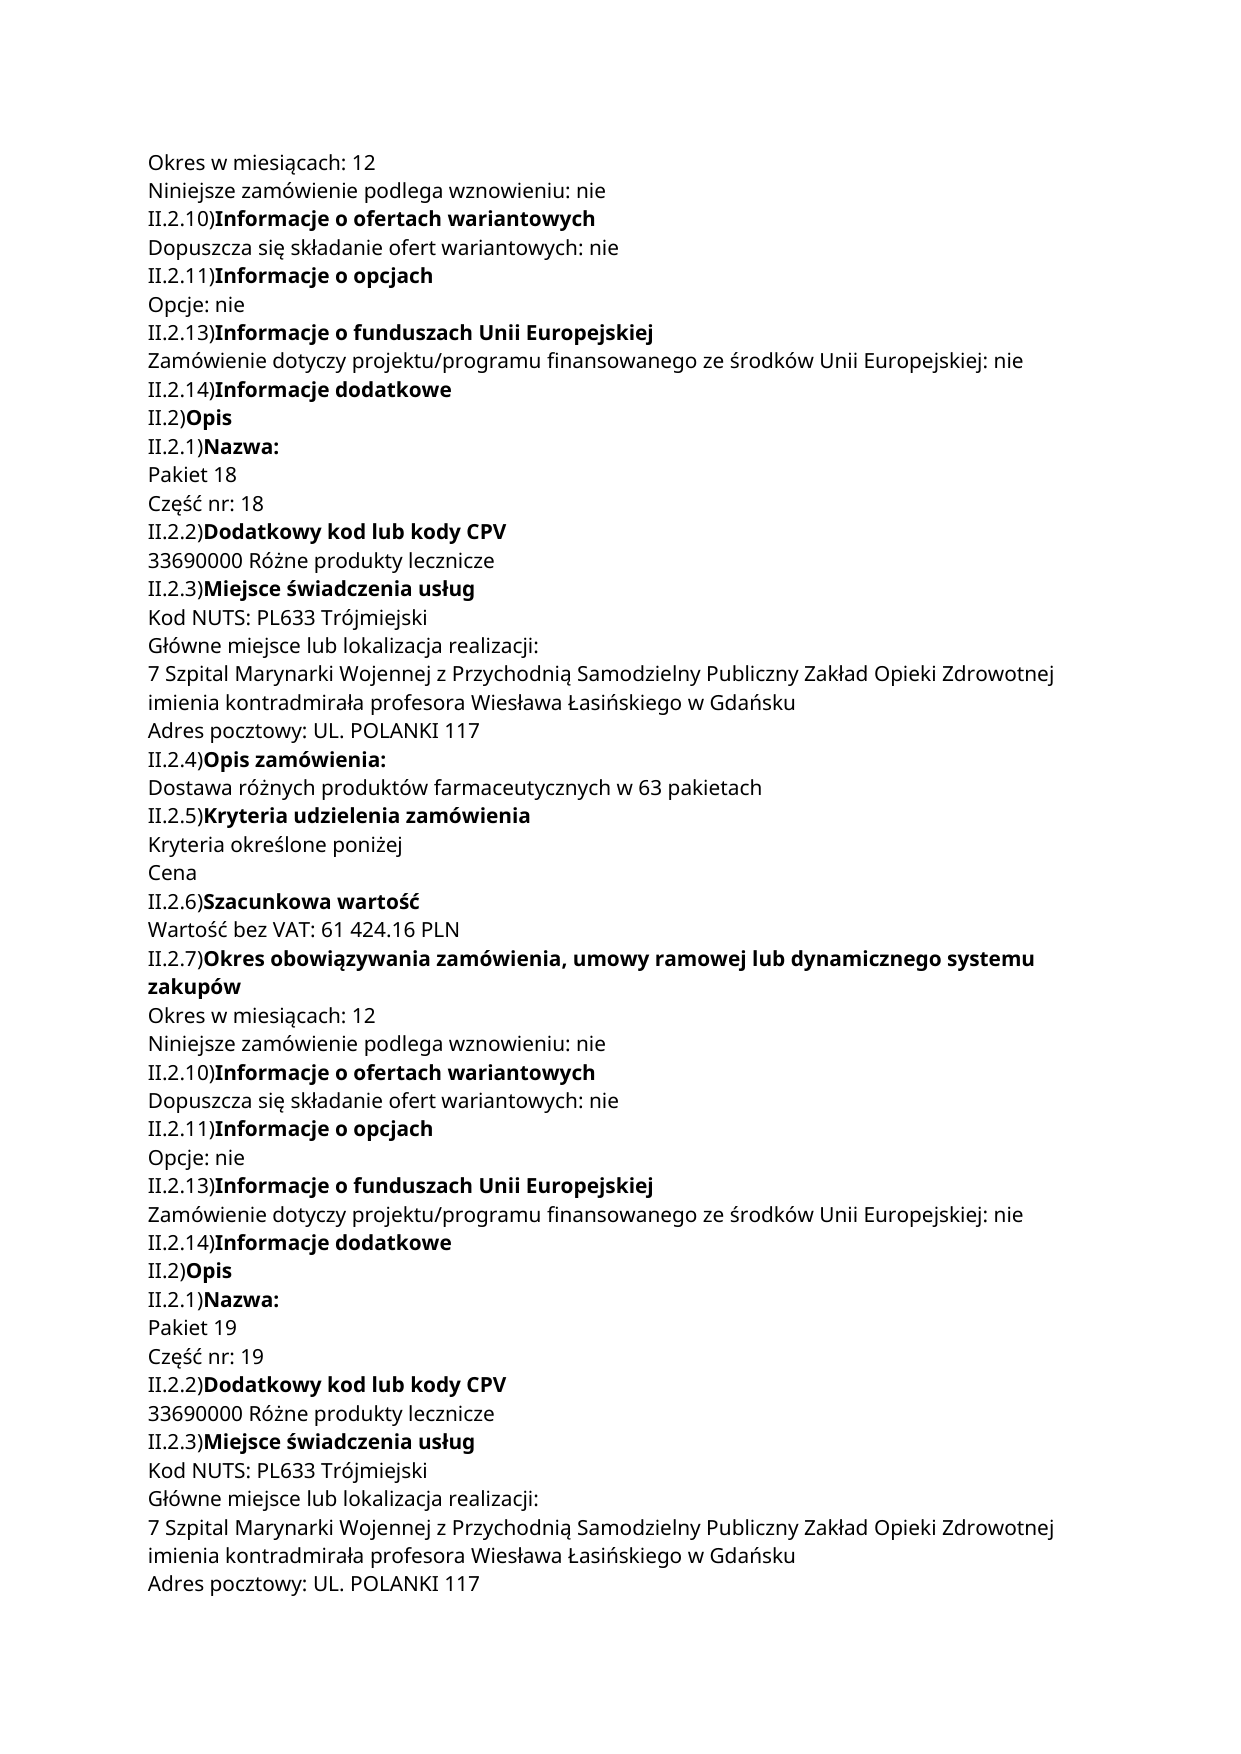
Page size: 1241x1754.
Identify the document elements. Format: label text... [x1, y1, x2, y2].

text II.2.14)Informacje dodatkowe [148, 375, 1093, 403]
text II.2.3)Miejsce świadczenia usług [148, 1427, 1093, 1456]
text Opcje: nie [148, 290, 1093, 318]
text Dostawa różnych produktów farmaceutycznych w 63 pakietach [148, 773, 1093, 802]
text Niniejsze zamówienie podlega wznowieniu: nie [148, 176, 1093, 204]
text Kod NUTS: PL633 Trójmiejski [148, 1456, 1093, 1484]
text II.2.10)Informacje o ofertach wariantowych [148, 204, 1093, 233]
text II.2.7)Okres obowiązywania zamówienia, umowy ramowej lub dynamicznego systemu zakupów [148, 944, 1093, 1001]
text Dopuszcza się składanie ofert wariantowych: nie [148, 1086, 1093, 1114]
text 7 Szpital Marynarki Wojennej z Przychodnią Samodzielny Publiczny Zakład Opieki Zdrowotnej imienia kontradmirała profesora Wiesława Łasińskiego w Gdańsku [148, 1513, 1093, 1569]
text II.2.4)Opis zamówienia: [148, 745, 1093, 773]
text Opcje: nie [148, 1143, 1093, 1171]
text Zamówienie dotyczy projektu/programu finansowanego ze środków Unii Europejskiej: nie [148, 1200, 1093, 1228]
text Adres pocztowy: UL. POLANKI 117 [148, 1569, 1093, 1598]
text 33690000 Różne produkty lecznicze [148, 546, 1093, 574]
text II.2.14)Informacje dodatkowe [148, 1228, 1093, 1257]
text Główne miejsce lub lokalizacja realizacji: [148, 631, 1093, 659]
text II.2.5)Kryteria udzielenia zamówienia [148, 802, 1093, 830]
text II.2.3)Miejsce świadczenia usług [148, 574, 1093, 603]
text II.2.1)Nazwa: [148, 432, 1093, 460]
text Adres pocztowy: UL. POLANKI 117 [148, 716, 1093, 745]
text II.2)Opis [148, 1257, 1093, 1285]
text Zamówienie dotyczy projektu/programu finansowanego ze środków Unii Europejskiej: nie [148, 347, 1093, 375]
text 7 Szpital Marynarki Wojennej z Przychodnią Samodzielny Publiczny Zakład Opieki Zdrowotnej imienia kontradmirała profesora Wiesława Łasińskiego w Gdańsku [148, 659, 1093, 716]
text Niniejsze zamówienie podlega wznowieniu: nie [148, 1029, 1093, 1058]
text Wartość bez VAT: 61 424.16 PLN [148, 915, 1093, 944]
text Pakiet 18 [148, 460, 1093, 489]
text Kryteria określone poniżej [148, 830, 1093, 858]
text 33690000 Różne produkty lecznicze [148, 1399, 1093, 1427]
text II.2.11)Informacje o opcjach [148, 1114, 1093, 1143]
text II.2)Opis [148, 403, 1093, 432]
text Część nr: 18 [148, 489, 1093, 517]
text Główne miejsce lub lokalizacja realizacji: [148, 1484, 1093, 1513]
text Dopuszcza się składanie ofert wariantowych: nie [148, 233, 1093, 261]
text II.2.2)Dodatkowy kod lub kody CPV [148, 1370, 1093, 1399]
text II.2.11)Informacje o opcjach [148, 261, 1093, 290]
text II.2.6)Szacunkowa wartość [148, 887, 1093, 915]
text Pakiet 19 [148, 1313, 1093, 1342]
text II.2.10)Informacje o ofertach wariantowych [148, 1058, 1093, 1086]
text Okres w miesiącach: 12 [148, 1001, 1093, 1029]
text II.2.13)Informacje o funduszach Unii Europejskiej [148, 1171, 1093, 1200]
text Cena [148, 858, 1093, 887]
text II.2.13)Informacje o funduszach Unii Europejskiej [148, 318, 1093, 347]
text II.2.1)Nazwa: [148, 1285, 1093, 1313]
text Część nr: 19 [148, 1342, 1093, 1370]
text II.2.2)Dodatkowy kod lub kody CPV [148, 517, 1093, 546]
text Okres w miesiącach: 12 [148, 148, 1093, 176]
text Kod NUTS: PL633 Trójmiejski [148, 603, 1093, 631]
